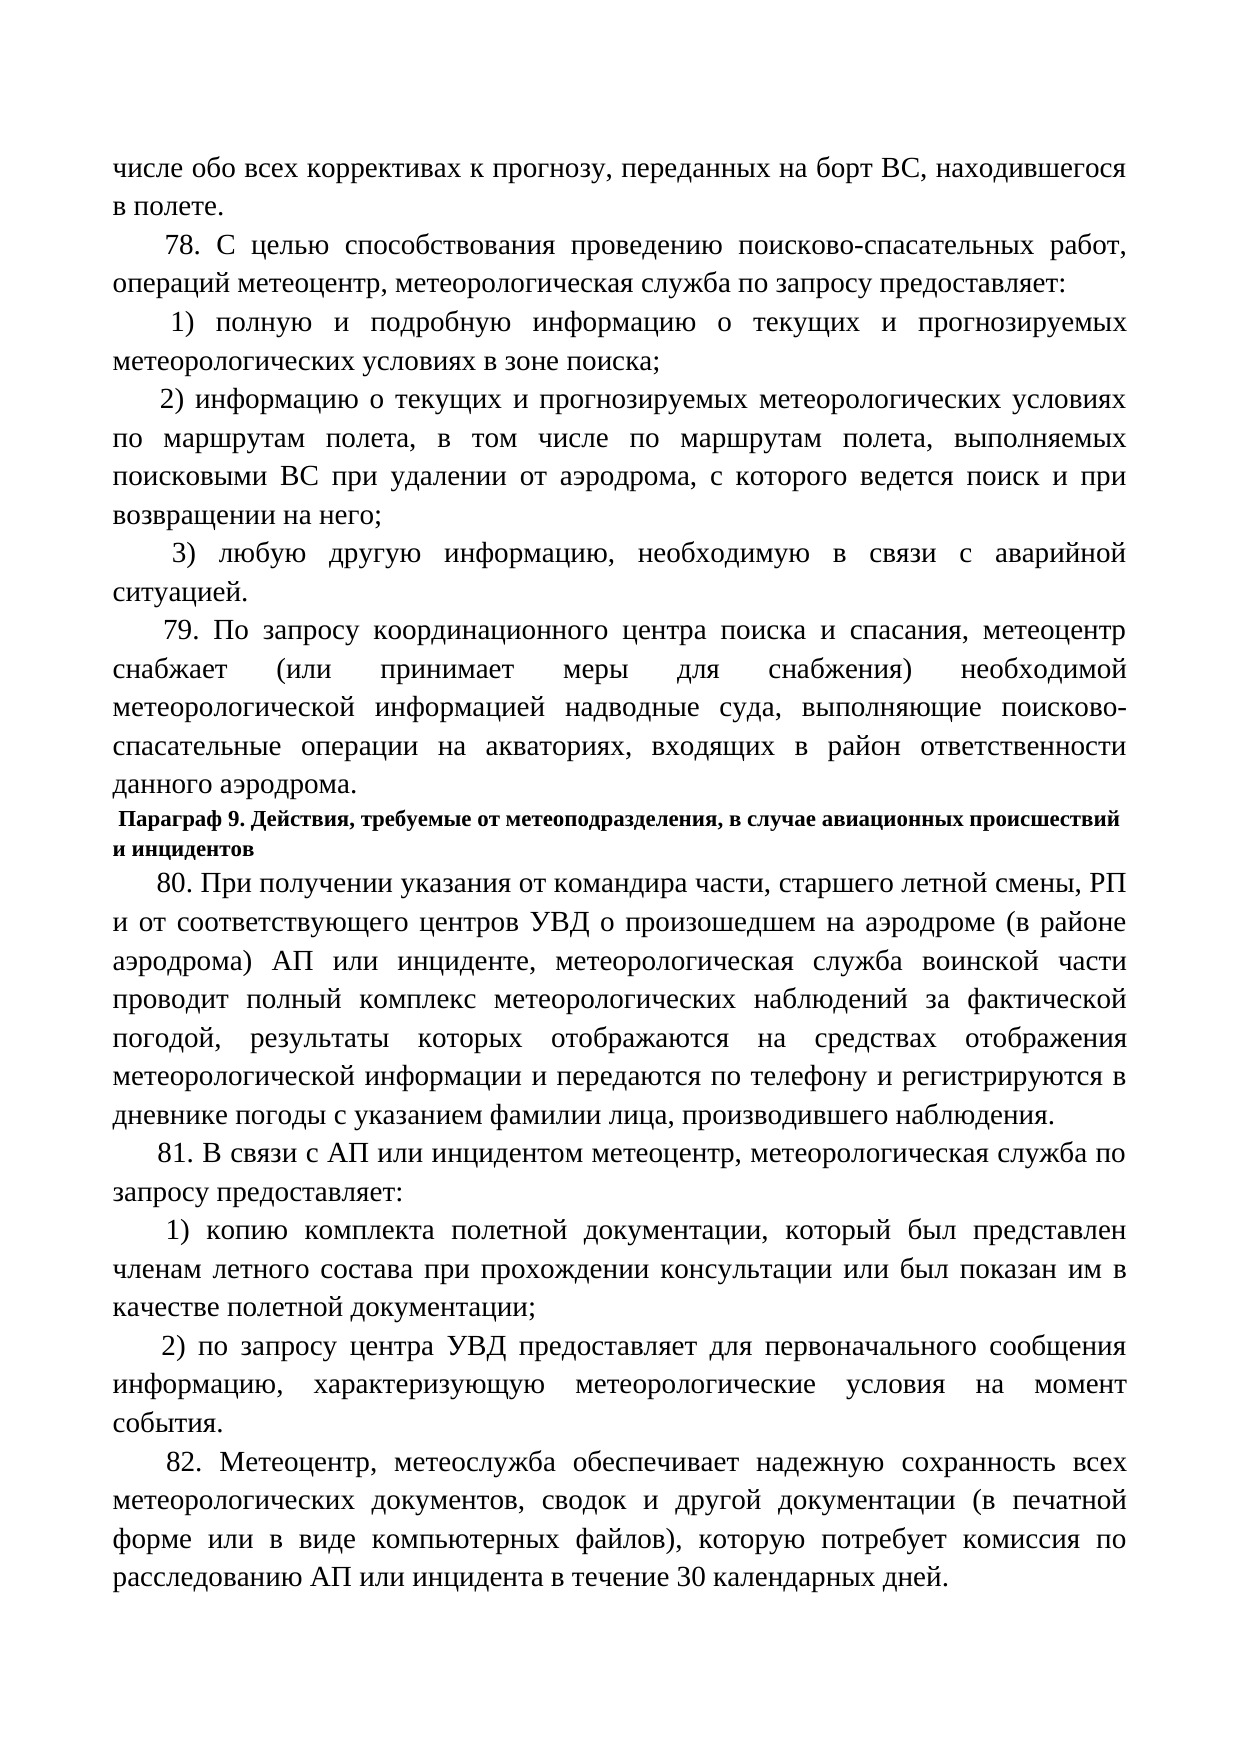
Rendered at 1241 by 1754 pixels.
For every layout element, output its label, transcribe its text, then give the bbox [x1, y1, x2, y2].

text 1) полную и подробную информацию о текущих и прогнозируемых метеорологических условиях в зоне поиска; [112, 304, 1128, 376]
text 78. С целью способствования проведению поисково-спасательных работ, операций метеоцентр, метеорологическая служба по запросу предоставляет: [112, 227, 1128, 299]
text 82. Метеоцентр, метеослужба обеспечивает надежную сохранность всех метеорологических документов, сводок и другой документации (в печатной форме или в виде компьютерных файлов), которую потребует комиссия по расследованию АП или инцидента в течение 30 календарных дней. [112, 1444, 1128, 1593]
text 80. При получении указания от командира части, старшего летной смены, РП и от соответствующего центров УВД о произошедшем на аэродроме (в районе аэродрома) АП или инциденте, метеорологическая служба воинской части проводит полный комплекс метеорологических наблюдений за фактической погодой, результаты которых отображаются на средствах отображения метеорологической информации и передаются по телефону и регистрируются в дневнике погоды с указанием фамилии лица, производившего наблюдения. [112, 866, 1128, 1130]
text Параграф 9. Действия, требуемые от метеоподразделения, в случае авиационных происшествий и инцидентов [112, 805, 1128, 862]
text 1) копию комплекта полетной документации, который был представлен членам летного состава при прохождении консультации или был показан им в качестве полетной документации; [112, 1212, 1128, 1323]
text 3) любую другую информацию, необходимую в связи с аварийной ситуацией. [112, 535, 1128, 607]
text 81. В связи с АП или инцидентом метеоцентр, метеорологическая служба по запросу предоставляет: [112, 1135, 1128, 1207]
text 79. По запросу координационного центра поиска и спасания, метеоцентр снабжает (или принимает меры для снабжения) необходимой метеорологической информацией надводные суда, выполняющие поисково-спасательные операции на акваториях, входящих в район ответственности данного аэродрома. [112, 612, 1128, 800]
text 2) по запросу центра УВД предоставляет для первоначального сообщения информацию, характеризующую метеорологические условия на момент события. [112, 1328, 1128, 1439]
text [112, 150, 1128, 222]
text 2) информацию о текущих и прогнозируемых метеорологических условиях по маршрутам полета, в том числе по маршрутам полета, выполняемых поисковыми ВС при удалении от аэродрома, с которого ведется поиск и при возвращении на него; [112, 381, 1128, 530]
